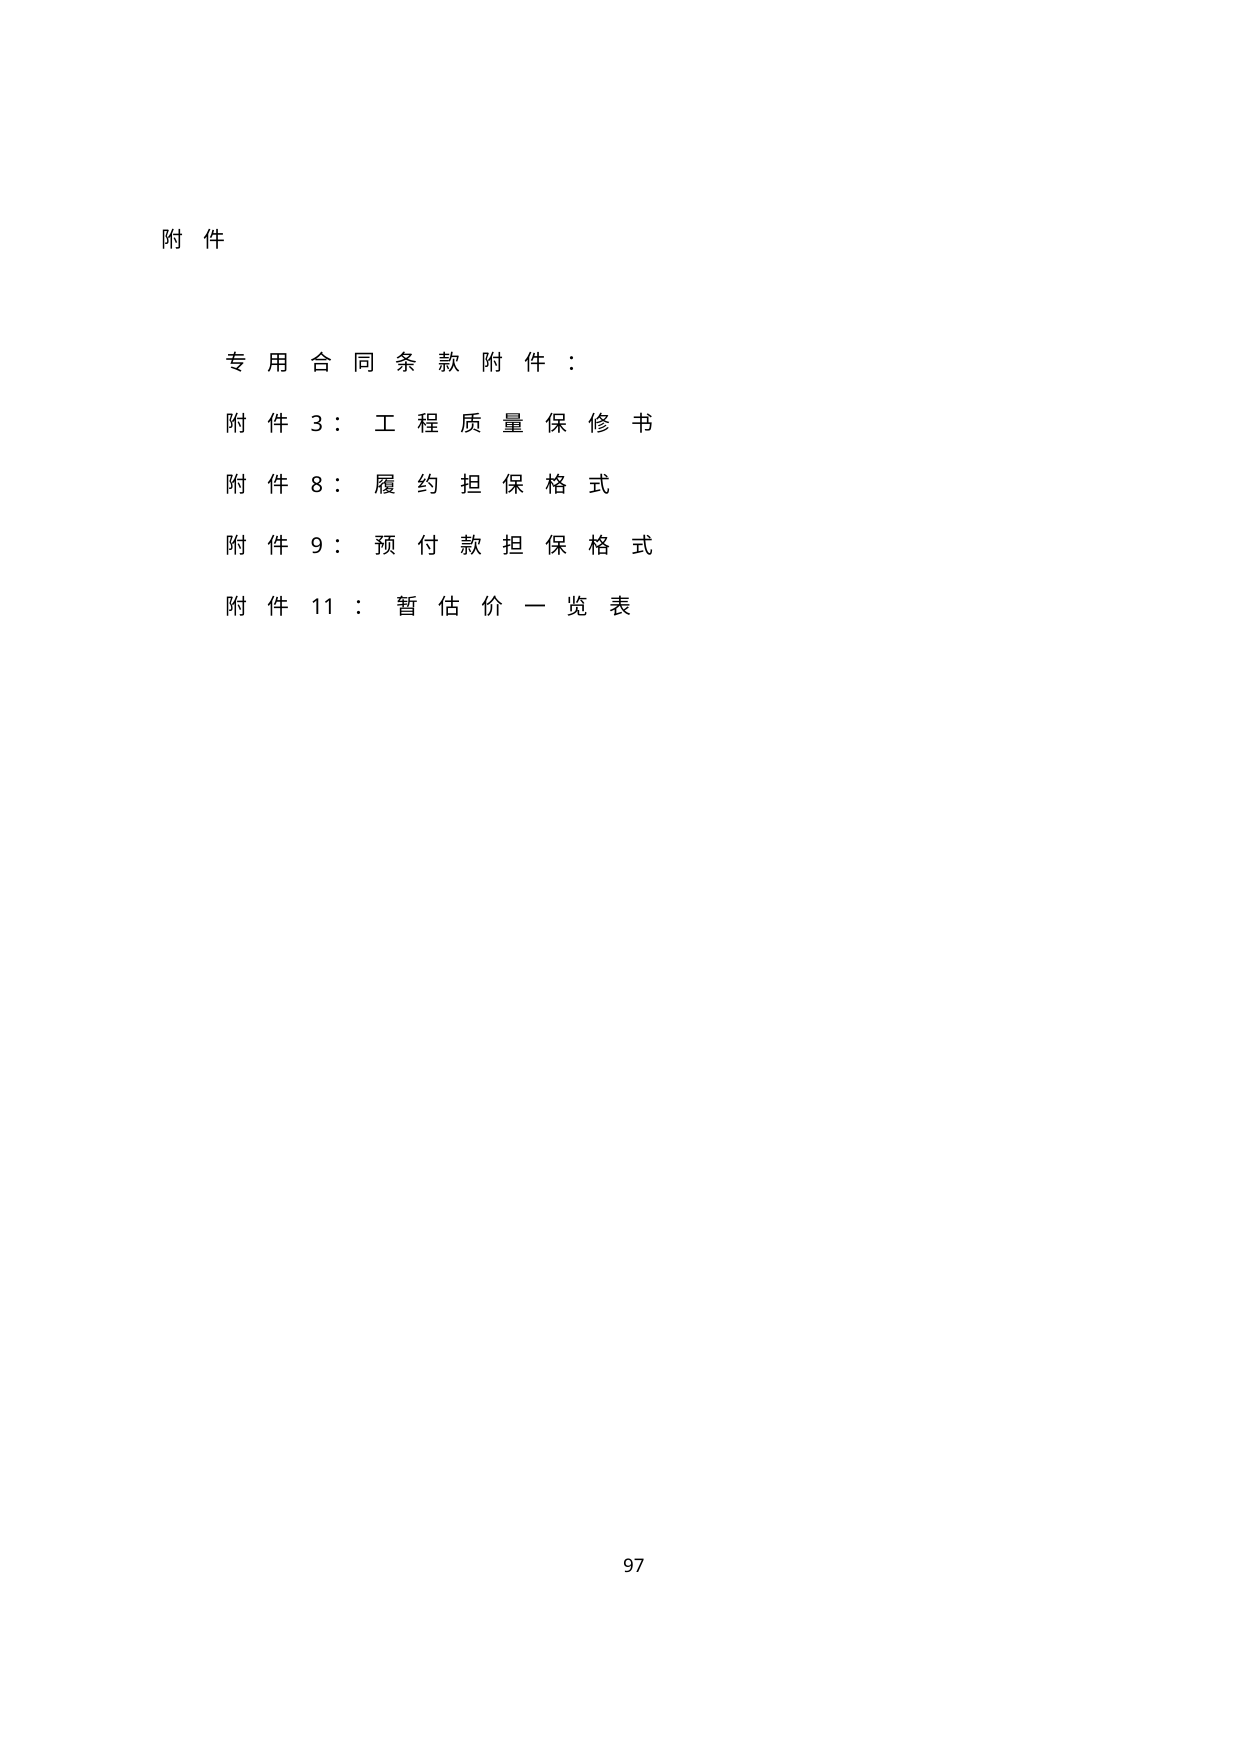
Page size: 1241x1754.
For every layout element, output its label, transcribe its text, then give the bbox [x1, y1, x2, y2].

text 附件3：工程质量保修书 [161, 391, 1079, 452]
text 专用合同条款附件： [161, 330, 1079, 391]
text 附件8：履约担保格式 [161, 452, 1079, 513]
text 附件9：预付款担保格式 [161, 513, 1079, 574]
text 附件11：暂估价一览表 [161, 574, 1079, 635]
text 附件 [161, 208, 1079, 269]
